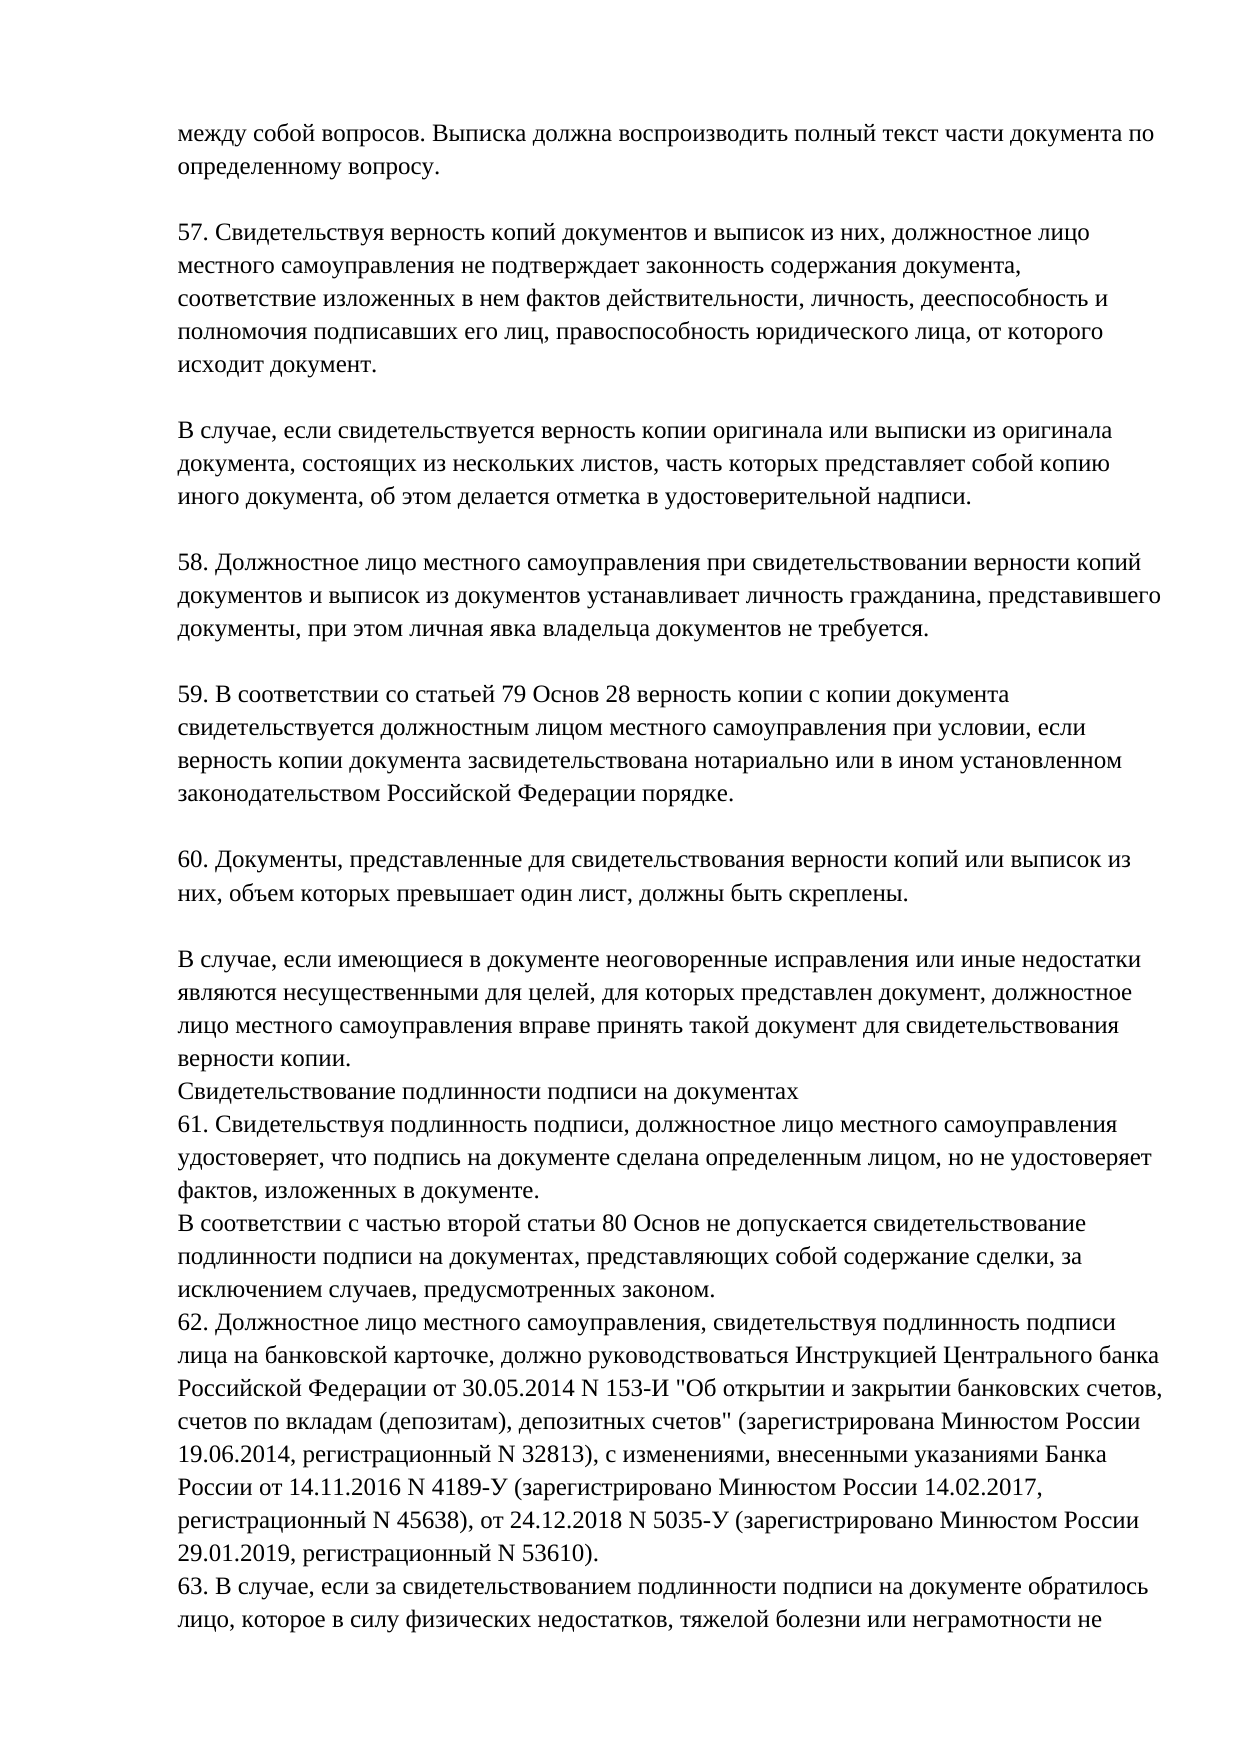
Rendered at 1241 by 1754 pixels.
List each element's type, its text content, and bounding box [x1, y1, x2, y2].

text В соответствии с частью второй статьи 80 Основ не допускается свидетельствование подлинности подписи на документах, представляющих собой содержание сделки, за исключением случаев, предусмотренных законом. [177, 1208, 1167, 1303]
text 58. Должностное лицо местного самоуправления при свидетельствовании верности копий документов и выписок из документов устанавливает личность гражданина, представившего документы, при этом личная явка владельца документов не требуется. [177, 547, 1167, 642]
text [177, 118, 1167, 180]
text В случае, если свидетельствуется верность копии оригинала или выписки из оригинала документа, состоящих из нескольких листов, часть которых представляет собой копию иного документа, об этом делается отметка в удостоверительной надписи. [177, 415, 1167, 510]
text 62. Должностное лицо местного самоуправления, свидетельствуя подлинность подписи лица на банковской карточке, должно руководствоваться Инструкцией Центрального банка Российской Федерации от 30.05.2014 N 153-И "Об открытии и закрытии банковских счетов, счетов по вкладам (депозитам), депозитных счетов" (зарегистрирована Минюстом России 19.06.2014, регистрационный N 32813), с изменениями, внесенными указаниями Банка России от 14.11.2016 N 4189-У (зарегистрировано Минюстом России 14.02.2017, регистрационный N 45638), от 24.12.2018 N 5035-У (зарегистрировано Минюстом России 29.01.2019, регистрационный N 53610). [177, 1307, 1167, 1567]
text 57. Свидетельствуя верность копий документов и выписок из них, должностное лицо местного самоуправления не подтверждает законность содержания документа, соответствие изложенных в нем фактов действительности, личность, дееспособность и полномочия подписавших его лиц, правоспособность юридического лица, от которого исходит документ. [177, 217, 1167, 378]
text 61. Свидетельствуя подлинность подписи, должностное лицо местного самоуправления удостоверяет, что подпись на документе сделана определенным лицом, но не удостоверяет фактов, изложенных в документе. [177, 1109, 1167, 1203]
text 60. Документы, представленные для свидетельствования верности копий или выписок из них, объем которых превышает один лист, должны быть скреплены. [177, 844, 1167, 906]
text В случае, если имеющиеся в документе неоговоренные исправления или иные недостатки являются несущественными для целей, для которых представлен документ, должностное лицо местного самоуправления вправе принять такой документ для свидетельствования верности копии. [177, 944, 1167, 1071]
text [177, 1571, 1167, 1633]
text 59. В соответствии со статьей 79 Основ 28 верность копии с копии документа свидетельствуется должностным лицом местного самоуправления при условии, если верность копии документа засвидетельствована нотариально или в ином установленном законодательством Российской Федерации порядке. [177, 679, 1167, 807]
text Свидетельствование подлинности подписи на документах [177, 1076, 1167, 1104]
